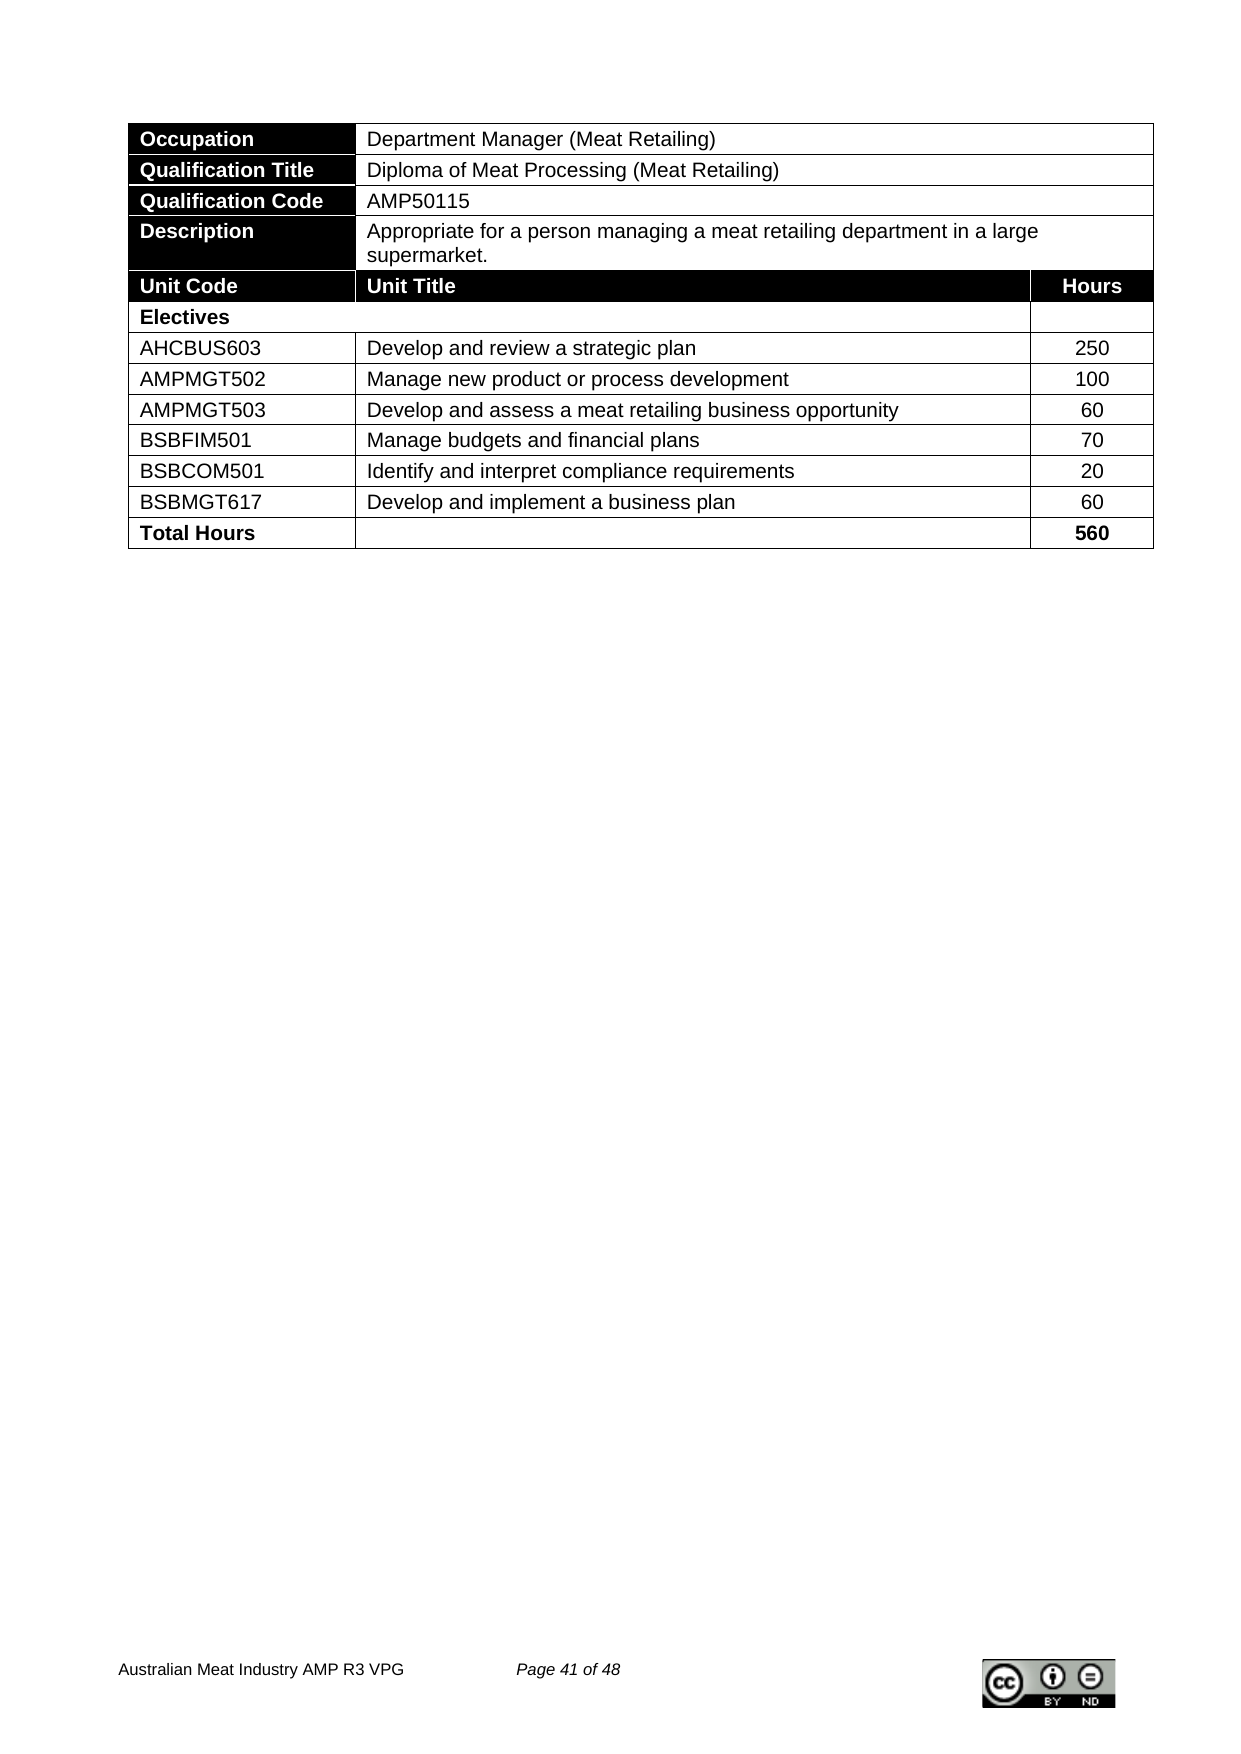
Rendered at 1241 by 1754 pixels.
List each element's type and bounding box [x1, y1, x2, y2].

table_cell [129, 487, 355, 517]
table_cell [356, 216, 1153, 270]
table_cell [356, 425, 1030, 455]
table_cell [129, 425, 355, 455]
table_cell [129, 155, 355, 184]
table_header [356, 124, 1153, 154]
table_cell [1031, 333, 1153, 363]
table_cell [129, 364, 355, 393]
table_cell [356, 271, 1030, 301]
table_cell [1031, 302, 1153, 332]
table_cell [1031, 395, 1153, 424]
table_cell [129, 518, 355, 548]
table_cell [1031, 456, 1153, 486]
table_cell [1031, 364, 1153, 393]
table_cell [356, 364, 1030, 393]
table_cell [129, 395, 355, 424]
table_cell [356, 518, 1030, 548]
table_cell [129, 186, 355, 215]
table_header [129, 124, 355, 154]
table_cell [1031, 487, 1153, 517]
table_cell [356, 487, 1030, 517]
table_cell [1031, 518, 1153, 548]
picture [981, 1659, 1114, 1706]
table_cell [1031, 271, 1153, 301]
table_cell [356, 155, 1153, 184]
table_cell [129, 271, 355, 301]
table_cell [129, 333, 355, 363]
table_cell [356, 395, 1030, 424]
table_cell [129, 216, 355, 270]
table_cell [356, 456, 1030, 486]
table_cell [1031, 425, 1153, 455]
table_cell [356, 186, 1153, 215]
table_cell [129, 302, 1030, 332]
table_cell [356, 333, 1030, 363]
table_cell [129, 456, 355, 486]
